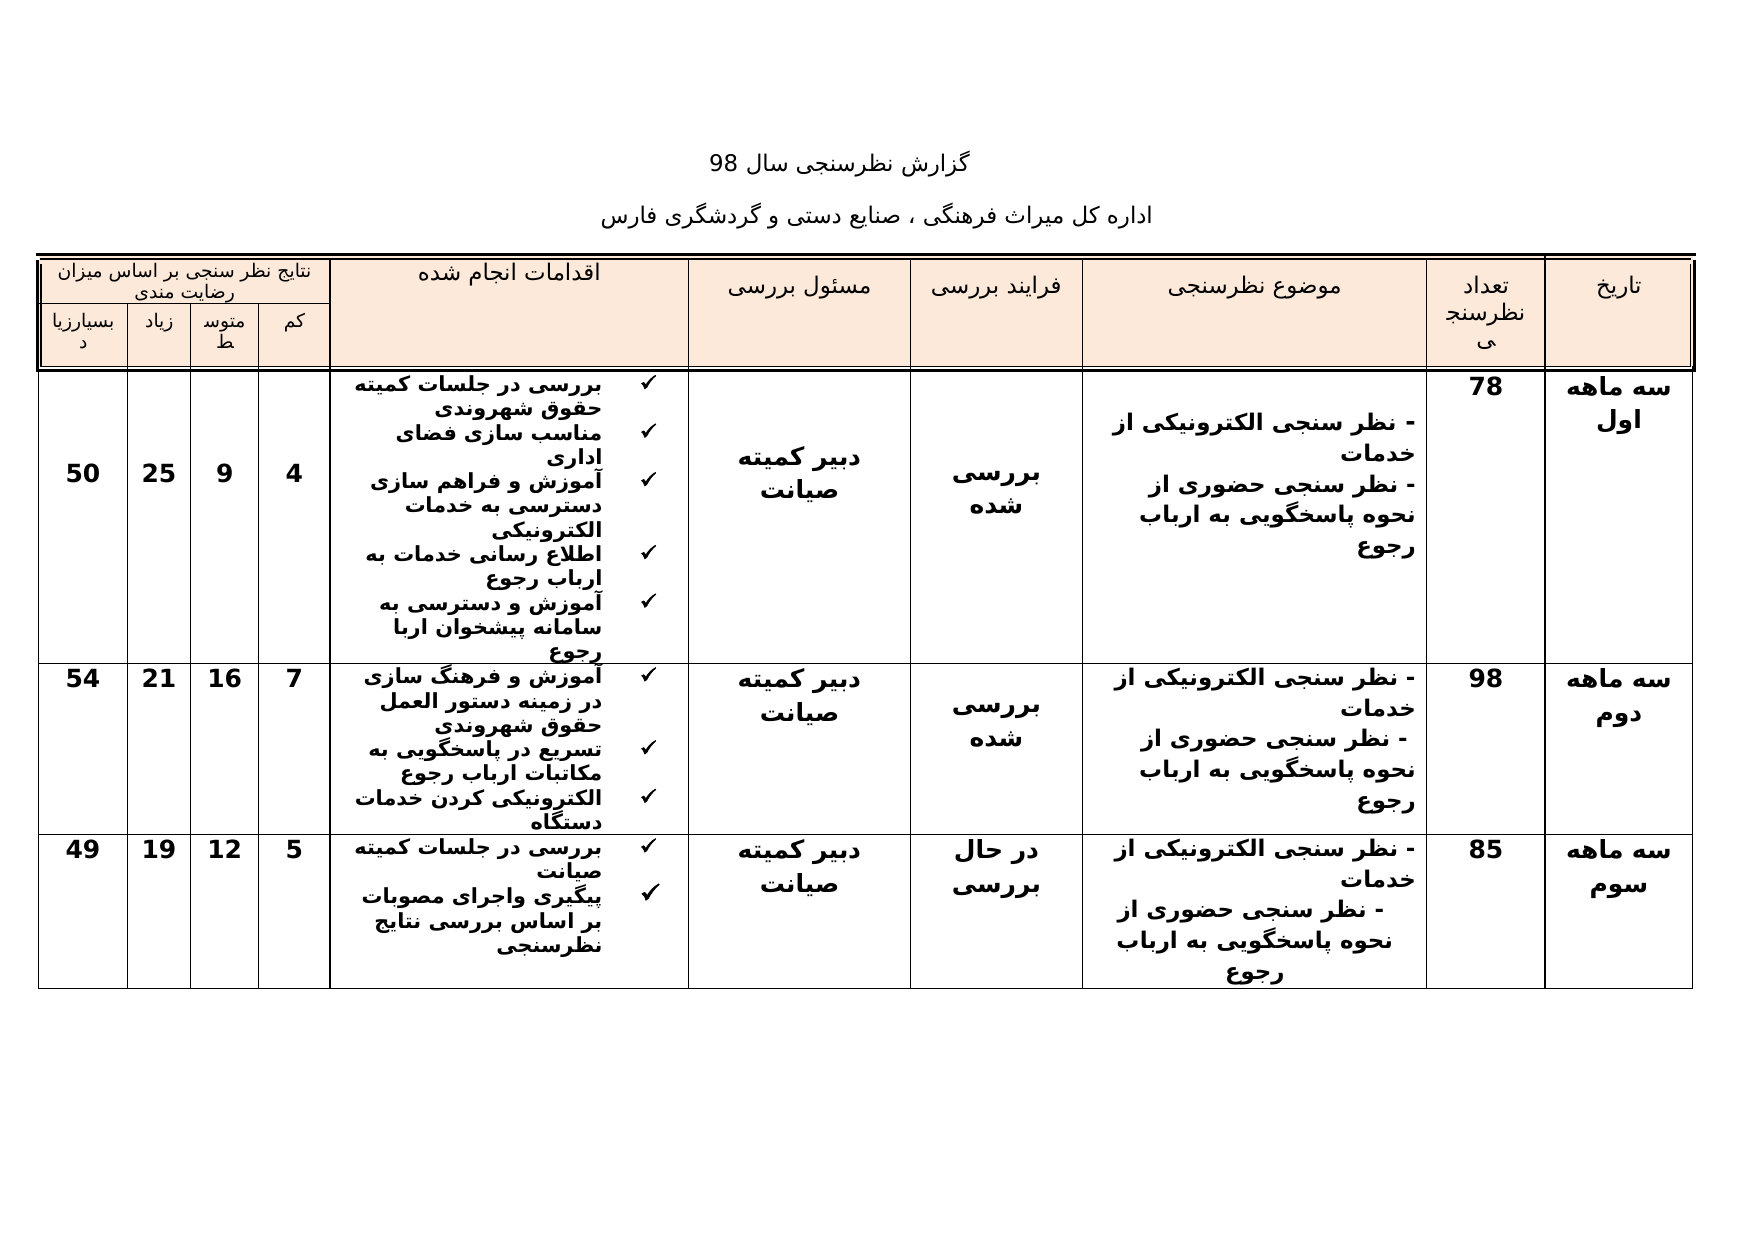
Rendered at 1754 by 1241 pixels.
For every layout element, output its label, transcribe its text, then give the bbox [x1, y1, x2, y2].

table_cell 98 [1427, 664, 1544, 834]
table_cell 85 [1427, 835, 1544, 988]
table_cell کم [259, 304, 329, 366]
table_cell دبیر کمیته صیانت [689, 372, 910, 663]
table_cell 4 [259, 372, 329, 663]
table_cell 78 [1427, 372, 1544, 663]
table_cell - نظر سنجی الکترونیکی از خدمات - نظر سنجی حضوری از نحوه پاسخگویی به ارباب رجوع [1083, 372, 1426, 663]
table_cell بررسی شده [911, 372, 1082, 663]
table_cell بررسی در جلسات کمیته حقوق شهروندی مناسب سازی فضای اداری آموزش و فراهم سازی دسترسی به خدمات الکترونیکی اطلاع رسانی خدمات به ارباب رجوع آموزش و دسترسی به سامانه پیشخوان اربا رجوع [331, 372, 688, 663]
table_cell سه ماهه سوم [1546, 835, 1692, 988]
table_cell 25 [128, 372, 190, 663]
table_cell دبیر کمیته صیانت [689, 835, 910, 988]
table_cell متوسط [191, 304, 258, 366]
table_cell در حال بررسی [911, 835, 1082, 988]
table_cell آموزش و فرهنگ سازی در زمینه دستور العمل حقوق شهروندی تسریع در پاسخگویی به مکاتبات ارباب رجوع الکترونیکی کردن خدمات دستگاه [331, 664, 688, 834]
table_header تاریخ [1546, 256, 1693, 366]
table_cell 12 [191, 835, 258, 988]
table_cell دبیر کمیته صیانت [689, 664, 910, 834]
table_header نتایج نظر سنجی بر اساس میزان رضایت مندی [39, 256, 330, 303]
table_cell زیاد [128, 304, 190, 366]
table_cell - نظر سنجی الکترونیکی از خدمات - نظر سنجی حضوری از نحوه پاسخگویی به ارباب رجوع [1083, 835, 1426, 988]
table_cell سه ماهه اول [1546, 372, 1692, 663]
table_cell 5 [259, 835, 329, 988]
table_cell سه ماهه دوم [1546, 664, 1692, 834]
table_header اقدامات انجام شده [331, 260, 688, 366]
table_cell 49 [39, 835, 127, 988]
table_cell 50 [39, 372, 127, 663]
table_cell 9 [191, 372, 258, 663]
table_cell 7 [259, 664, 329, 834]
table_cell 21 [128, 664, 190, 834]
table_cell بررسی شده [911, 664, 1082, 834]
text گزارش نظرسنجی سال 98 [150, 150, 1604, 177]
table_cell - نظر سنجی الکترونیکی از خدمات - نظر سنجی حضوری از نحوه پاسخگویی به ارباب رجوع [1083, 664, 1426, 834]
table_header مسئول بررسی [689, 260, 910, 366]
table_header موضوع نظرسنجی [1083, 260, 1426, 366]
table_header تعداد نظرسنجی [1427, 260, 1544, 366]
table_cell 16 [191, 664, 258, 834]
table_cell 19 [128, 835, 190, 988]
table_header فرایند بررسی [911, 260, 1082, 366]
table_cell 54 [39, 664, 127, 834]
table_cell بسیارزیاد [42, 304, 127, 366]
text اداره کل میراث فرهنگی ، صنایع دستی و گردشگری فارس [150, 202, 1604, 228]
table_cell بررسی در جلسات کمیته صیانت پیگیری واجرای مصوبات بر اساس بررسی نتایج نظرسنجی [331, 835, 688, 988]
